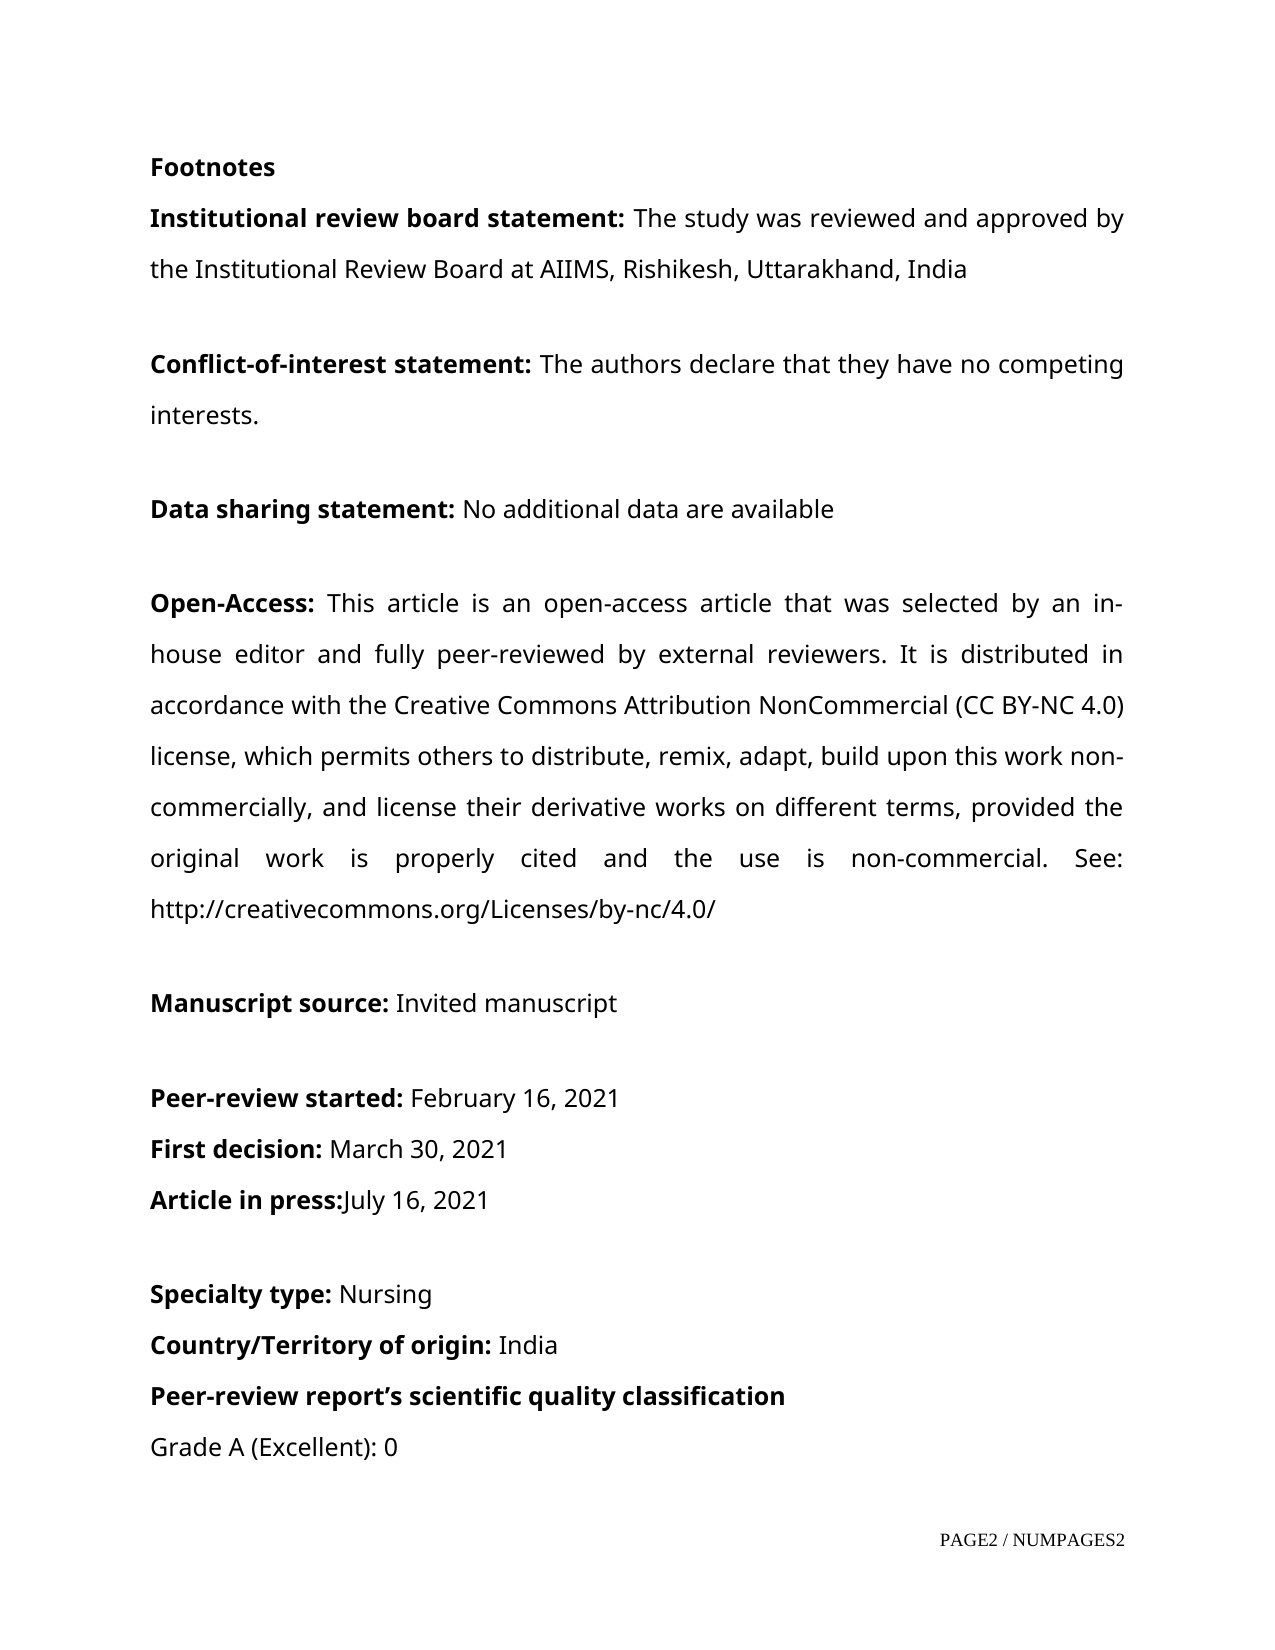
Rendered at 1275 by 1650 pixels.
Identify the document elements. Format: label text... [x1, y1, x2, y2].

text Peer-review started: February 16, 2021 [150, 1080, 1125, 1114]
text Conflict-of-interest statement: The authors declare that they have no competing interests. [150, 346, 1125, 431]
text Footnotes [150, 150, 1125, 184]
text Manuscript source: Invited manuscript [150, 986, 1125, 1020]
text Country/Territory of origin: India [150, 1327, 1125, 1362]
text Open-Access: This article is an open-access article that was selected by an in-house editor and fully peer-reviewed by external reviewers. It is distributed in accordance with the Creative Commons Attribution NonCommercial (CC BY-NC 4.0) license, which permits others to distribute, remix, adapt, build upon this work non-commercially, and license their derivative works on different terms, provided the original work is properly cited and the use is non-commercial. See: http://creativecommons.org/Licenses/by-nc/4.0/ [150, 586, 1125, 926]
text Institutional review board statement: The study was reviewed and approved by the Institutional Review Board at AIIMS, Rishikesh, Uttarakhand, India [150, 201, 1125, 286]
text First decision: March 30, 2021 [150, 1131, 1125, 1165]
text Grade A (Excellent): 0 [150, 1429, 1125, 1464]
text Peer-review report’s scientific quality classification [150, 1378, 1125, 1413]
text Specialty type: Nursing [150, 1276, 1125, 1311]
text Data sharing statement: No additional data are available [150, 491, 1125, 526]
text Article in press:July 16, 2021 [150, 1182, 1125, 1216]
